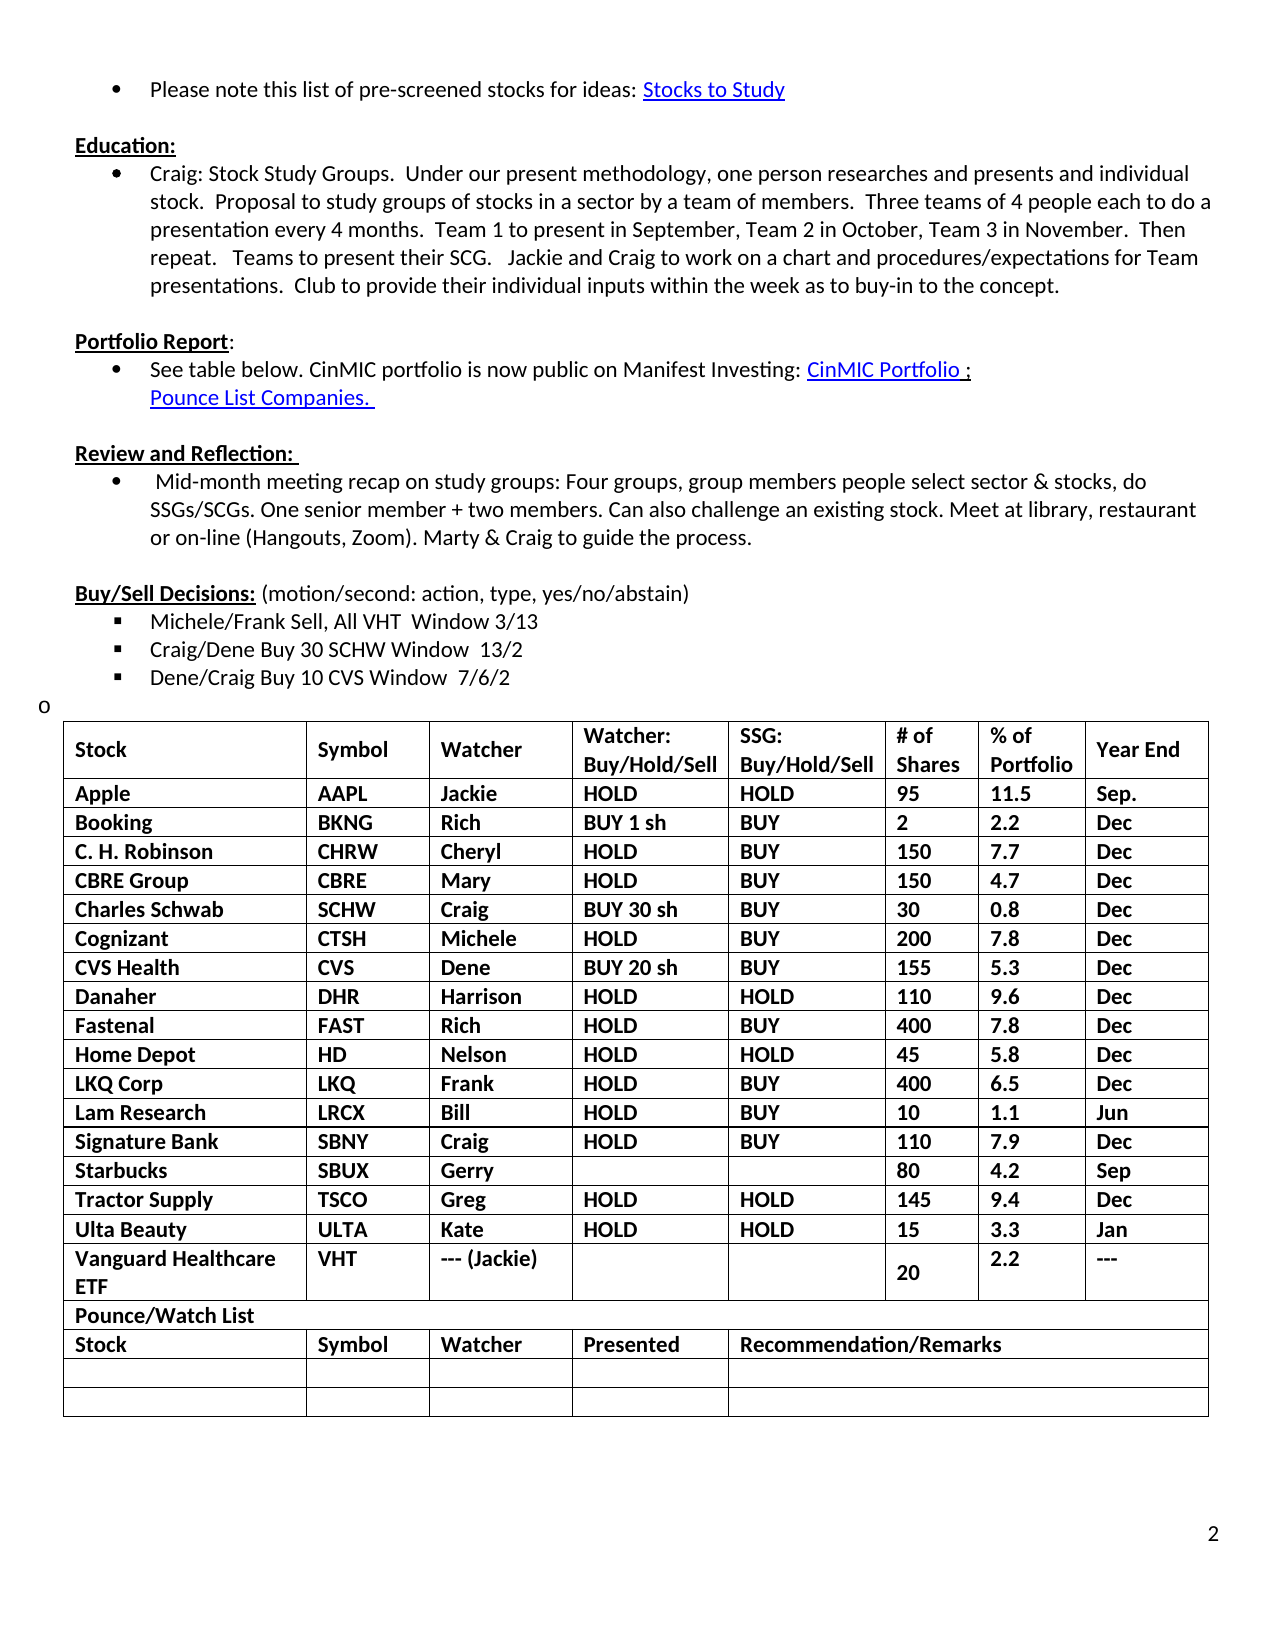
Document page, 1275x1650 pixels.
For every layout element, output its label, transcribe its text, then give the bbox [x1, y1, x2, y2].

table_cell HOLD [573, 1011, 728, 1039]
table_cell Dec [1086, 866, 1208, 894]
table_cell 4.7 [979, 866, 1085, 894]
table_cell 110 [886, 982, 978, 1010]
table_header Year End [1086, 722, 1208, 778]
table_cell Dene [430, 953, 572, 981]
table_cell LRCX [307, 1099, 429, 1126]
table_cell BUY 20 sh [573, 953, 728, 981]
table_cell Dec [1086, 1011, 1208, 1039]
table_cell HOLD [573, 1128, 728, 1156]
table_cell BUY 1 sh [573, 808, 728, 836]
table_cell Dec [1086, 953, 1208, 981]
table_cell [729, 1388, 1208, 1416]
table_cell BUY [729, 866, 885, 894]
table_cell Michele [430, 924, 572, 952]
table_cell Dec [1086, 1069, 1208, 1097]
table_cell [307, 1359, 429, 1387]
table_cell [430, 1359, 572, 1387]
table_cell 150 [886, 866, 978, 894]
table_cell BUY [729, 1069, 885, 1097]
table_cell 200 [886, 924, 978, 952]
table_cell 145 [886, 1186, 978, 1214]
table_cell HOLD [573, 1099, 728, 1126]
table_cell Pounce/Watch List [64, 1301, 1208, 1329]
table_cell Symbol [307, 1330, 429, 1358]
table_cell Gerry [430, 1157, 572, 1184]
table_cell [64, 1388, 306, 1416]
table_cell Charles Schwab [64, 895, 306, 923]
table_cell Mary [430, 866, 572, 894]
table_cell SCHW [307, 895, 429, 923]
table_cell BUY [729, 924, 885, 952]
table_cell [64, 1359, 306, 1387]
table_cell Rich [430, 1011, 572, 1039]
table_cell BKNG [307, 808, 429, 836]
table_cell HOLD [729, 1040, 885, 1068]
table_cell HOLD [729, 982, 885, 1010]
table_cell AAPL [307, 779, 429, 807]
table_cell [729, 1244, 885, 1300]
table_cell Apple [64, 779, 306, 807]
table_cell Fastenal [64, 1011, 306, 1039]
table_cell 0.8 [979, 895, 1085, 923]
table_cell [729, 1157, 885, 1184]
table_cell LKQ [307, 1069, 429, 1097]
table_cell 30 [886, 895, 978, 923]
table_header Watcher: Buy/Hold/Sell [573, 722, 728, 778]
table_cell 7.8 [979, 1011, 1085, 1039]
table_cell 155 [886, 953, 978, 981]
table_cell 95 [886, 779, 978, 807]
table_cell Ulta Beauty [64, 1215, 306, 1243]
table_cell 2 [886, 808, 978, 836]
table_cell Craig [430, 1128, 572, 1156]
table_cell Cheryl [430, 837, 572, 865]
table_cell HD [307, 1040, 429, 1068]
table_cell Greg [430, 1186, 572, 1214]
table_cell ULTA [307, 1215, 429, 1243]
table_cell Nelson [430, 1040, 572, 1068]
table_cell Home Depot [64, 1040, 306, 1068]
table_cell HOLD [729, 1186, 885, 1214]
table_cell CVS Health [64, 953, 306, 981]
table_cell HOLD [729, 779, 885, 807]
table_cell Craig [430, 895, 572, 923]
table_cell Booking [64, 808, 306, 836]
table_cell LKQ Corp [64, 1069, 306, 1097]
table_cell BUY 30 sh [573, 895, 728, 923]
table_cell Vanguard Healthcare ETF [64, 1244, 306, 1300]
table_cell DHR [307, 982, 429, 1010]
list Mid-month meeting recap on study groups: Four groups, group members people select sector & stocks, do SSGs/SCGs. One senior member + two members. Can also challenge an existing stock. Meet at library, restaurant or on-line (Hangouts, Zoom). Marty & Craig to guide the process. [112, 467, 1219, 551]
table_cell 110 [886, 1128, 978, 1156]
table_cell [430, 1388, 572, 1416]
table_cell 4.2 [979, 1157, 1085, 1184]
list Craig/Dene Buy 30 SCHW Window 13/2 [112, 635, 1219, 663]
table_cell Jun [1086, 1099, 1208, 1126]
table_cell Sep. [1086, 779, 1208, 807]
table_cell --- (Jackie) [430, 1244, 572, 1300]
table_cell Dec [1086, 1186, 1208, 1214]
table_header SSG: Buy/Hold/Sell [729, 722, 885, 778]
table_cell 2.2 [979, 1244, 1085, 1300]
table_cell BUY [729, 837, 885, 865]
table_cell Bill [430, 1099, 572, 1126]
table_cell Dec [1086, 1128, 1208, 1156]
table_cell 7.9 [979, 1128, 1085, 1156]
table_cell Dec [1086, 1040, 1208, 1068]
table_cell Presented [573, 1330, 728, 1358]
table_cell 3.3 [979, 1215, 1085, 1243]
table_cell HOLD [573, 837, 728, 865]
table_cell CHRW [307, 837, 429, 865]
table_cell BUY [729, 895, 885, 923]
table_cell Dec [1086, 895, 1208, 923]
table_cell BUY [729, 953, 885, 981]
table_cell [729, 1359, 1208, 1387]
table_header # of Shares [886, 722, 978, 778]
table_cell HOLD [573, 982, 728, 1010]
table_cell HOLD [573, 779, 728, 807]
text Review and Reflection: [75, 439, 1219, 467]
table_header % of Portfolio [979, 722, 1085, 778]
table_cell 9.4 [979, 1186, 1085, 1214]
table_cell 45 [886, 1040, 978, 1068]
table_header Symbol [307, 722, 429, 778]
table_cell FAST [307, 1011, 429, 1039]
table_cell 7.7 [979, 837, 1085, 865]
table_cell CBRE [307, 866, 429, 894]
table_cell 400 [886, 1011, 978, 1039]
table_header Stock [64, 722, 306, 778]
table_cell HOLD [729, 1215, 885, 1243]
list Dene/Craig Buy 10 CVS Window 7/6/2 [112, 663, 1219, 691]
table_cell 20 [886, 1244, 978, 1300]
table_cell Harrison [430, 982, 572, 1010]
table_cell Dec [1086, 924, 1208, 952]
table_cell 1.1 [979, 1099, 1085, 1126]
table_cell CTSH [307, 924, 429, 952]
table_cell 5.8 [979, 1040, 1085, 1068]
table_cell --- [1086, 1244, 1208, 1300]
table_cell TSCO [307, 1186, 429, 1214]
table_cell 9.6 [979, 982, 1085, 1010]
table_cell Signature Bank [64, 1128, 306, 1156]
table_cell HOLD [573, 1069, 728, 1097]
table_cell Tractor Supply [64, 1186, 306, 1214]
table_cell 6.5 [979, 1069, 1085, 1097]
text Education: [75, 131, 1219, 159]
table_cell 80 [886, 1157, 978, 1184]
table_cell Watcher [430, 1330, 572, 1358]
table_header Watcher [430, 722, 572, 778]
table_cell [573, 1244, 728, 1300]
text Portfolio Report: [75, 327, 1219, 355]
table_cell HOLD [573, 924, 728, 952]
text Pounce List Companies. [150, 383, 1219, 411]
table_cell BUY [729, 808, 885, 836]
table_cell 400 [886, 1069, 978, 1097]
table_cell CBRE Group [64, 866, 306, 894]
table_cell Recommendation/Remarks [729, 1330, 1208, 1358]
table_cell BUY [729, 1099, 885, 1126]
table_cell HOLD [573, 1215, 728, 1243]
list Please note this list of pre-screened stocks for ideas: Stocks to Study [112, 75, 1219, 103]
table_cell VHT [307, 1244, 429, 1300]
table_cell Frank [430, 1069, 572, 1097]
table_cell SBUX [307, 1157, 429, 1184]
table_cell 10 [886, 1099, 978, 1126]
table_cell Danaher [64, 982, 306, 1010]
table_cell 5.3 [979, 953, 1085, 981]
table_cell Cognizant [64, 924, 306, 952]
table_cell Dec [1086, 808, 1208, 836]
table_cell [307, 1388, 429, 1416]
table_cell Dec [1086, 837, 1208, 865]
table_cell Stock [64, 1330, 306, 1358]
table_cell 7.8 [979, 924, 1085, 952]
table_cell Jan [1086, 1215, 1208, 1243]
text Buy/Sell Decisions: (motion/second: action, type, yes/no/abstain) [75, 579, 1219, 607]
table_cell C. H. Robinson [64, 837, 306, 865]
table_cell CVS [307, 953, 429, 981]
table_cell 11.5 [979, 779, 1085, 807]
table_cell Dec [1086, 982, 1208, 1010]
table_cell HOLD [573, 1040, 728, 1068]
table_cell [573, 1359, 728, 1387]
list Michele/Frank Sell, All VHT Window 3/13 [112, 607, 1219, 635]
table_cell 15 [886, 1215, 978, 1243]
table_cell Kate [430, 1215, 572, 1243]
table_cell Rich [430, 808, 572, 836]
table_cell Jackie [430, 779, 572, 807]
table_cell Sep [1086, 1157, 1208, 1184]
table_cell 2.2 [979, 808, 1085, 836]
table_cell HOLD [573, 866, 728, 894]
table_cell BUY [729, 1128, 885, 1156]
table_cell Starbucks [64, 1157, 306, 1184]
table_cell 150 [886, 837, 978, 865]
table_cell SBNY [307, 1128, 429, 1156]
table_cell Lam Research [64, 1099, 306, 1126]
list Craig: Stock Study Groups. Under our present methodology, one person researches and presents and individual stock. Proposal to study groups of stocks in a sector by a team of members. Three teams of 4 people each to do a presentation every 4 months. Team 1 to present in September, Team 2 in October, Team 3 in November. Then repeat. Teams to present their SCG. Jackie and Craig to work on a chart and procedures/expectations for Team presentations. Club to provide their individual inputs within the week as to buy-in to the concept. [112, 159, 1219, 299]
table_cell HOLD [573, 1186, 728, 1214]
table_cell BUY [729, 1011, 885, 1039]
list See table below. CinMIC portfolio is now public on Manifest Investing: CinMIC Portfolio ; [112, 355, 1219, 383]
table_cell [573, 1388, 728, 1416]
table_cell [573, 1157, 728, 1184]
